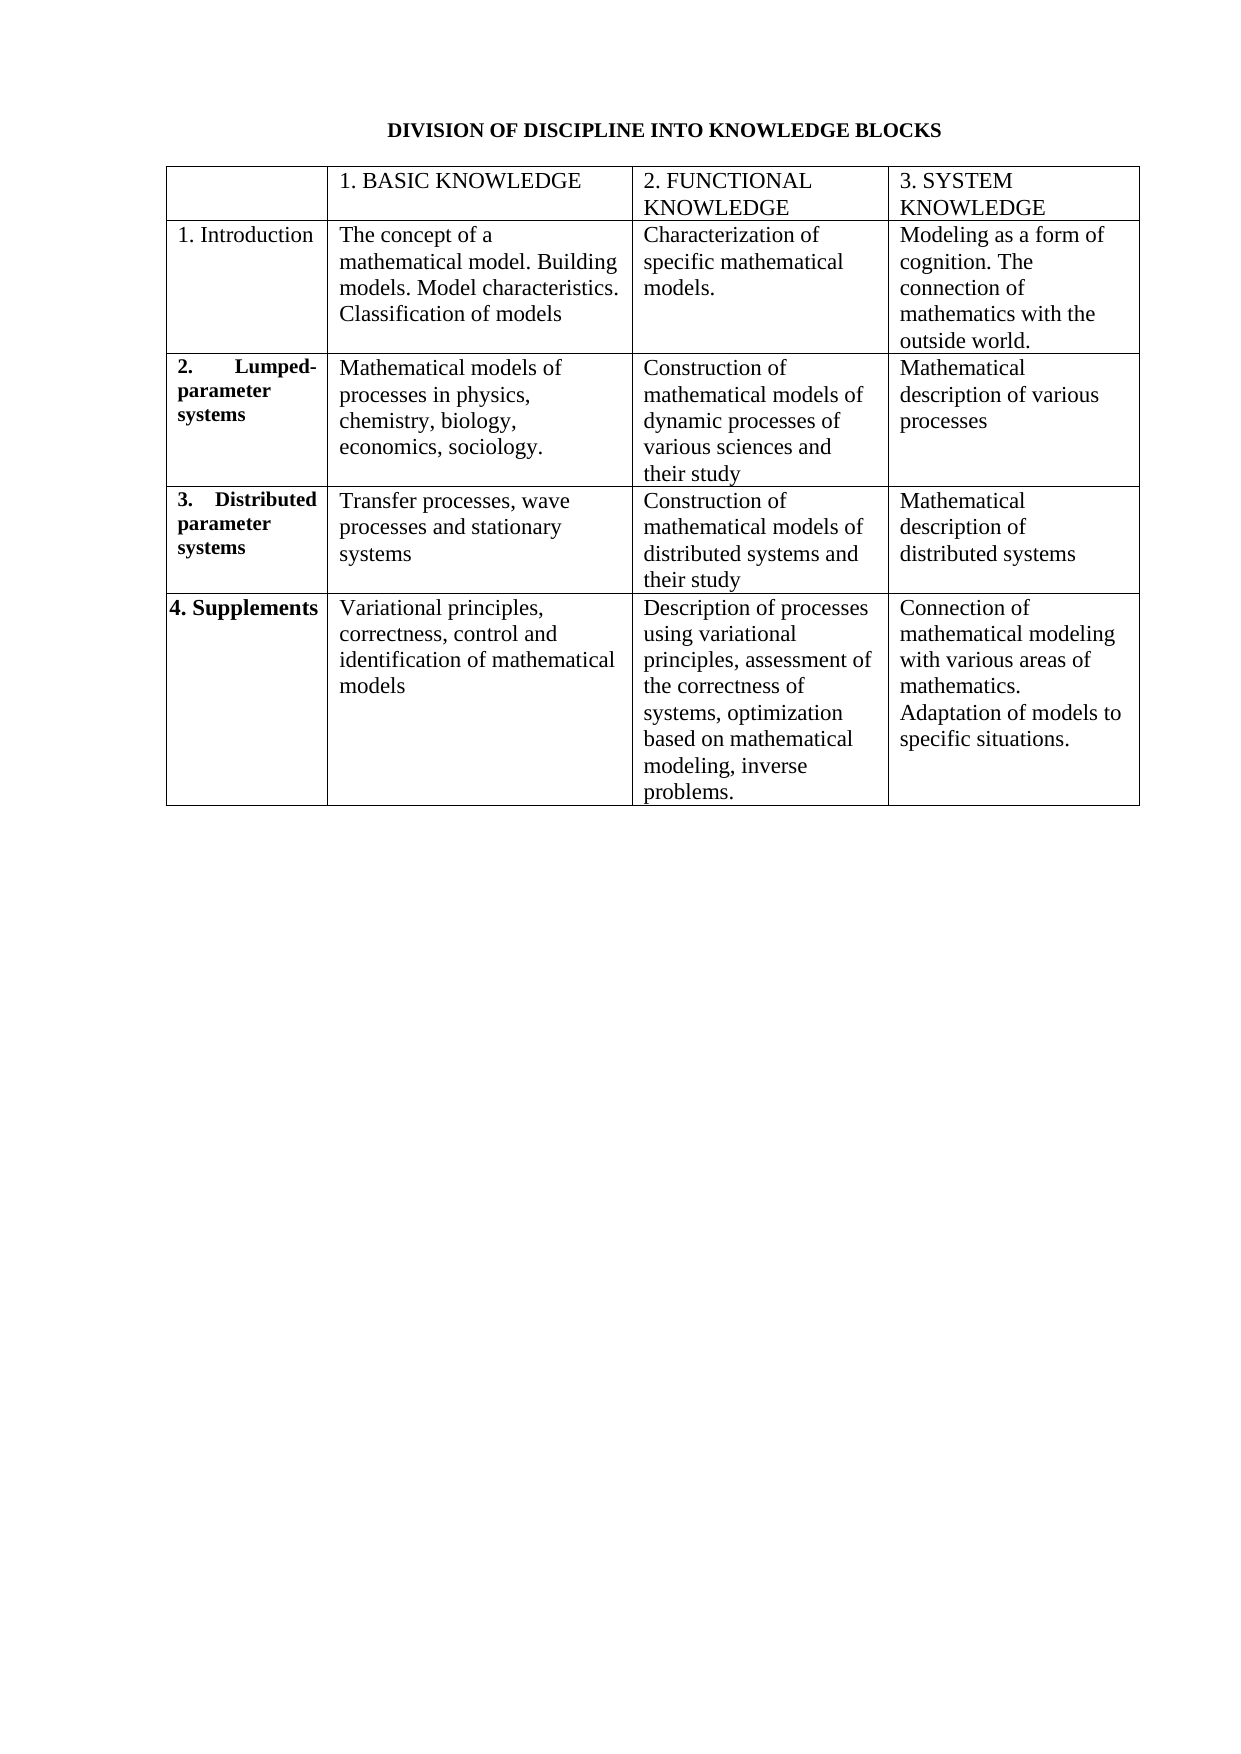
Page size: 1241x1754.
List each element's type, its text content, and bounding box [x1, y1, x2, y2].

table_header [167, 167, 327, 220]
table_cell Construction of mathematical models of distributed systems and their study [633, 487, 888, 592]
table_cell Construction of mathematical models of dynamic processes of various sciences and their study [633, 354, 888, 486]
table_header 1. BASIC KNOWLEDGE [328, 167, 632, 220]
table_cell 4. Supplements [167, 594, 327, 804]
table_cell Mathematical description of various processes [889, 354, 1139, 486]
table_cell 3. Distributed parameter systems [167, 487, 327, 592]
table_cell Variational principles, correctness, control and identification of mathematical models [328, 594, 632, 804]
table_cell Description of processes using variational principles, assessment of the correctness of systems, optimization based on mathematical modeling, inverse problems. [633, 594, 888, 804]
text DIVISION OF DISCIPLINE INTO KNOWLEDGE BLOCKS [177, 118, 1152, 142]
table_cell 2. Lumped-parameter systems [167, 354, 327, 486]
table_cell Mathematical models of processes in physics, chemistry, biology, economics, sociology. [328, 354, 632, 486]
table_header 3. SYSTEM KNOWLEDGE [889, 167, 1139, 220]
table_cell Mathematical description of distributed systems [889, 487, 1139, 592]
table_cell Transfer processes, wave processes and stationary systems [328, 487, 632, 592]
table_cell 1. Introduction [167, 221, 327, 353]
table_header 2. FUNCTIONAL KNOWLEDGE [633, 167, 888, 220]
table_cell Modeling as a form of cognition. The connection of mathematics with the outside world. [889, 221, 1139, 353]
table_cell Connection of mathematical modeling with various areas of mathematics. Adaptation of models to specific situations. [889, 594, 1139, 804]
table_cell The concept of a mathematical model. Building models. Model characteristics. Classification of models [328, 221, 632, 353]
table_cell Characterization of specific mathematical models. [633, 221, 888, 353]
